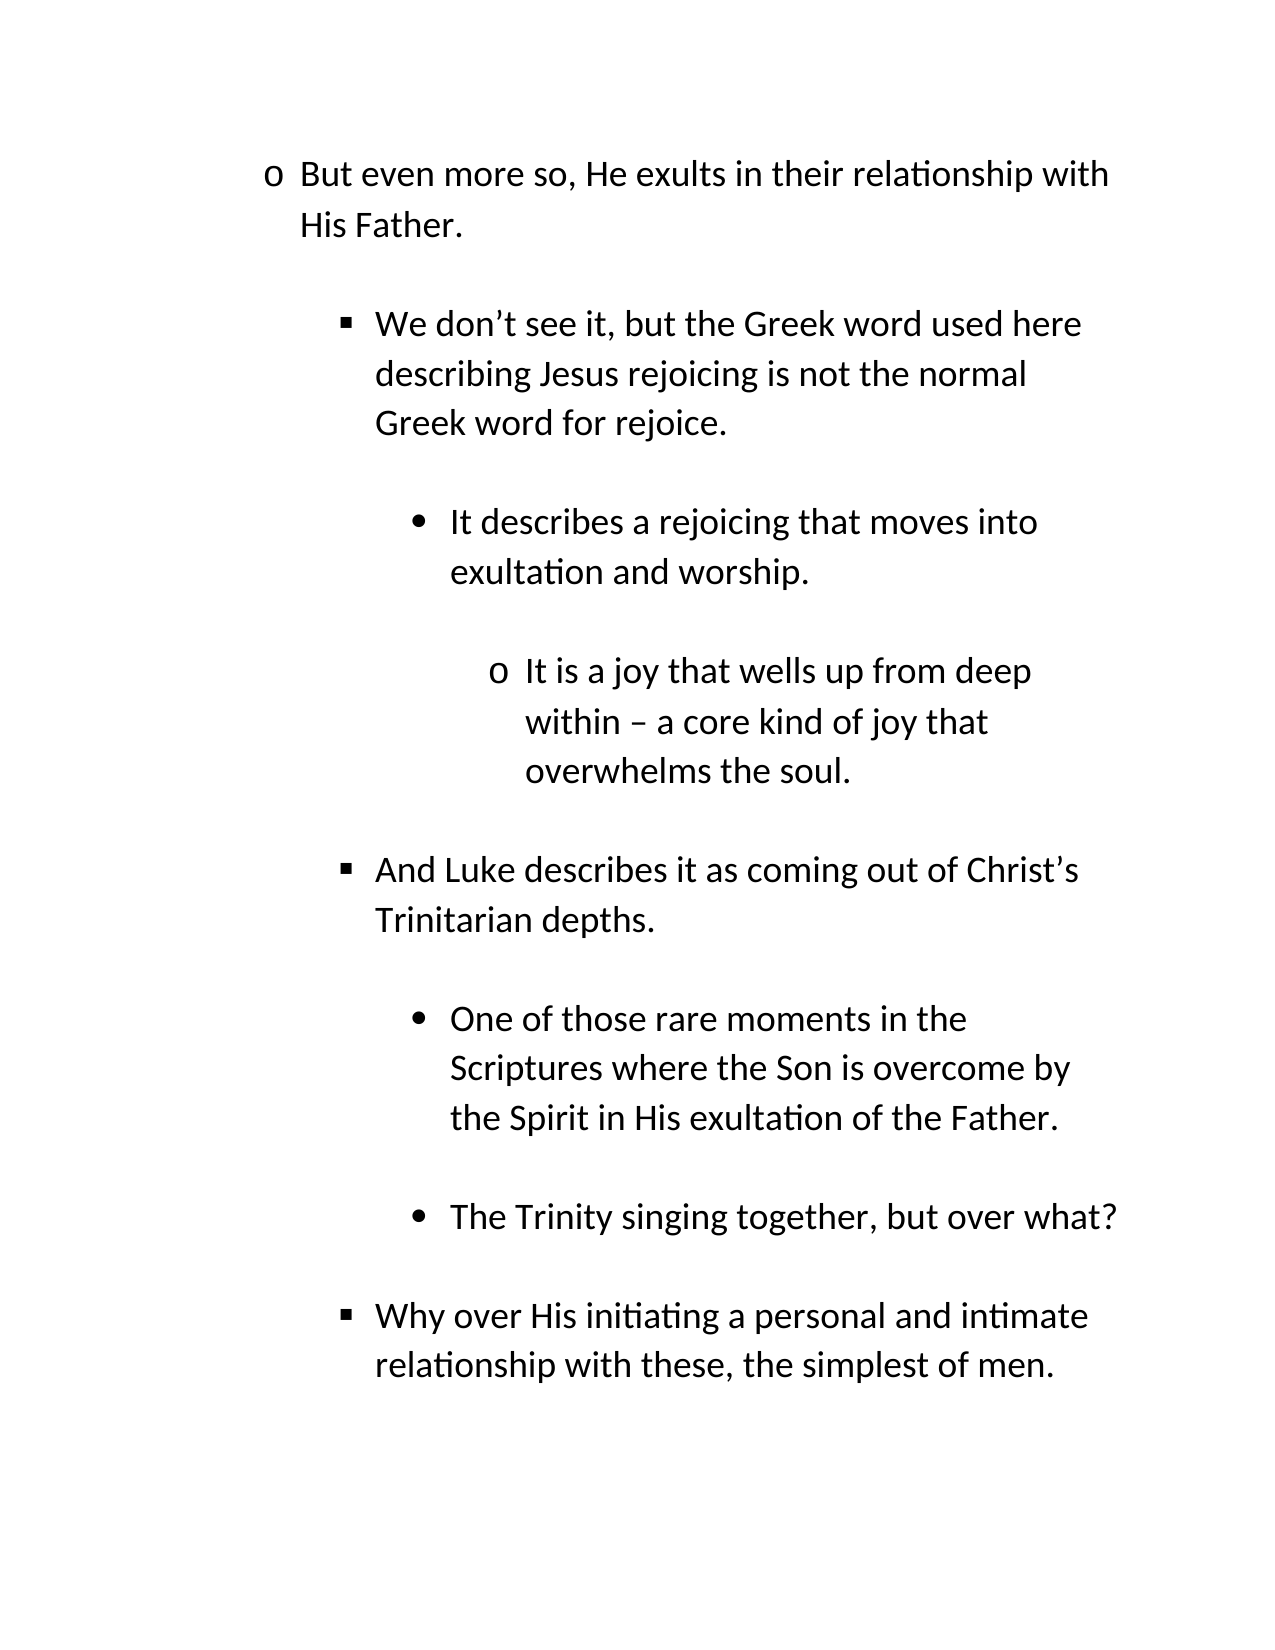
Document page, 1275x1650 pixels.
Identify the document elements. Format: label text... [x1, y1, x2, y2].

list But even more so, He exults in their relationship with His Father. [262, 150, 1125, 247]
list We don’t see it, but the Greek word used here describing Jesus rejoicing is not the normal Greek word for rejoice. [337, 300, 1125, 445]
list It describes a rejoicing that moves into exultation and worship. [412, 498, 1125, 593]
list And Luke describes it as coming out of Christ’s Trinitarian depths. [337, 846, 1125, 942]
list One of those rare moments in the Scriptures where the Son is overcome by the Spirit in His exultation of the Father. [412, 995, 1125, 1140]
list It is a joy that wells up from deep within – a core kind of joy that overwhelms the soul. [487, 647, 1125, 793]
list Why over His initiating a personal and intimate relationship with these, the simplest of men. [337, 1292, 1125, 1387]
list The Trinity singing together, but over what? [412, 1193, 1125, 1239]
